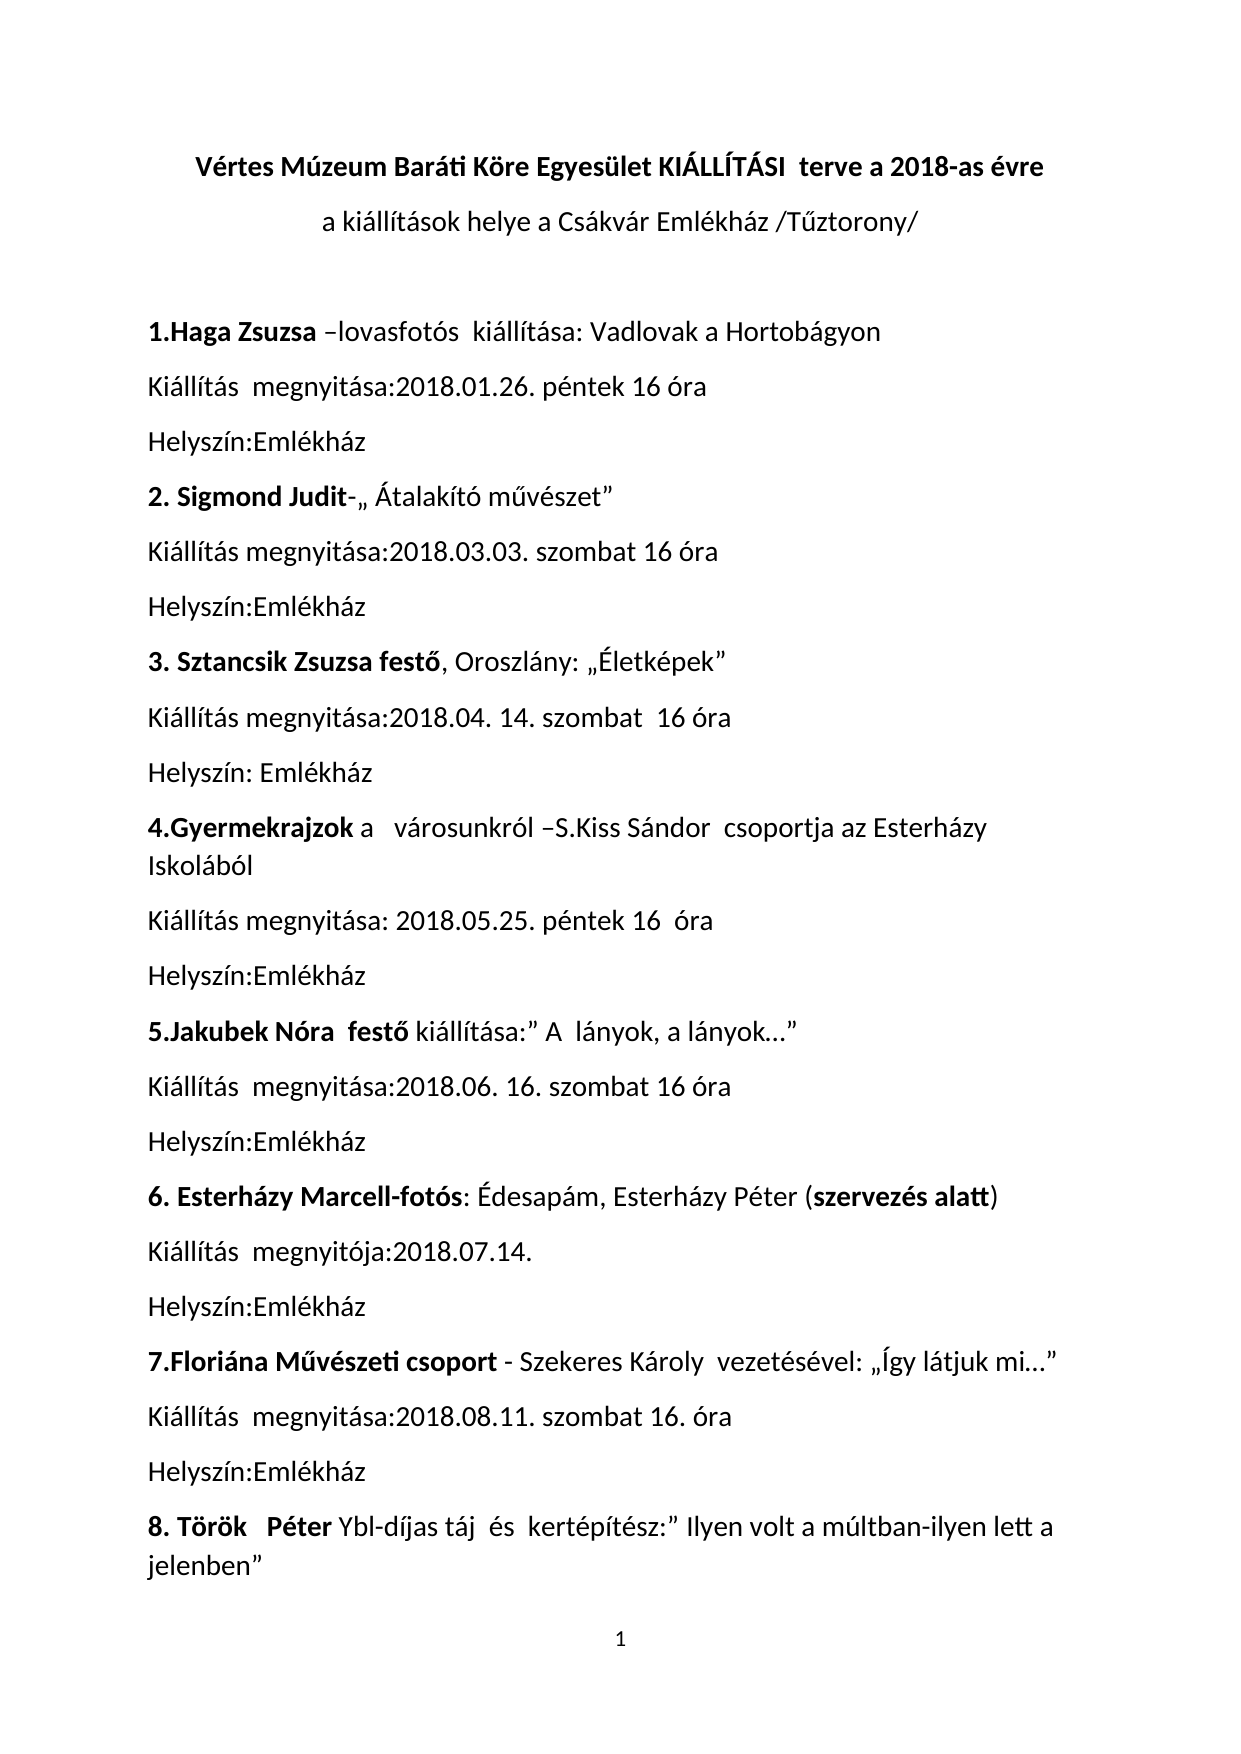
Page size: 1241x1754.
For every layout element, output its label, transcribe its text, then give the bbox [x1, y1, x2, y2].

text Kiállítás megnyitása:2018.08.11. szombat 16. óra [148, 1398, 1093, 1434]
text 4.Gyermekrajzok a városunkról –S.Kiss Sándor csoportja az Esterházy Iskolából [148, 809, 1093, 883]
text 7.Floriána Művészeti csoport - Szekeres Károly vezetésével: „Így látjuk mi…” [148, 1343, 1093, 1379]
text 2. Sigmond Judit-„ Átalakító művészet” [148, 478, 1093, 514]
text Helyszín:Emlékház [148, 957, 1093, 993]
text Kiállítás megnyitója:2018.07.14. [148, 1233, 1093, 1269]
text a kiállítások helye a Csákvár Emlékház /Tűztorony/ [148, 203, 1093, 238]
text Vértes Múzeum Baráti Köre Egyesület KIÁLLÍTÁSI terve a 2018-as évre [148, 148, 1093, 183]
text Kiállítás megnyitása:2018.04. 14. szombat 16 óra [148, 699, 1093, 734]
text Helyszín:Emlékház [148, 588, 1093, 624]
text 8. Török Péter Ybl-díjas táj és kertépítész:” Ilyen volt a múltban-ilyen lett a jelenben” [148, 1508, 1093, 1583]
text Helyszín:Emlékház [148, 1288, 1093, 1324]
text Kiállítás megnyitása:2018.06. 16. szombat 16 óra [148, 1068, 1093, 1103]
text Kiállítás megnyitása:2018.03.03. szombat 16 óra [148, 533, 1093, 569]
text 6. Esterházy Marcell-fotós: Édesapám, Esterházy Péter (szervezés alatt) [148, 1178, 1093, 1213]
text Kiállítás megnyitása:2018.01.26. péntek 16 óra [148, 368, 1093, 404]
text Helyszín:Emlékház [148, 1453, 1093, 1489]
text 5.Jakubek Nóra festő kiállítása:” A lányok, a lányok…” [148, 1013, 1093, 1048]
text 1.Haga Zsuzsa –lovasfotós kiállítása: Vadlovak a Hortobágyon [148, 313, 1093, 348]
text Helyszín: Emlékház [148, 754, 1093, 789]
text Kiállítás megnyitása: 2018.05.25. péntek 16 óra [148, 902, 1093, 938]
text Helyszín:Emlékház [148, 1123, 1093, 1158]
text Helyszín:Emlékház [148, 423, 1093, 459]
text 3. Sztancsik Zsuzsa festő, Oroszlány: „Életképek” [148, 643, 1093, 679]
